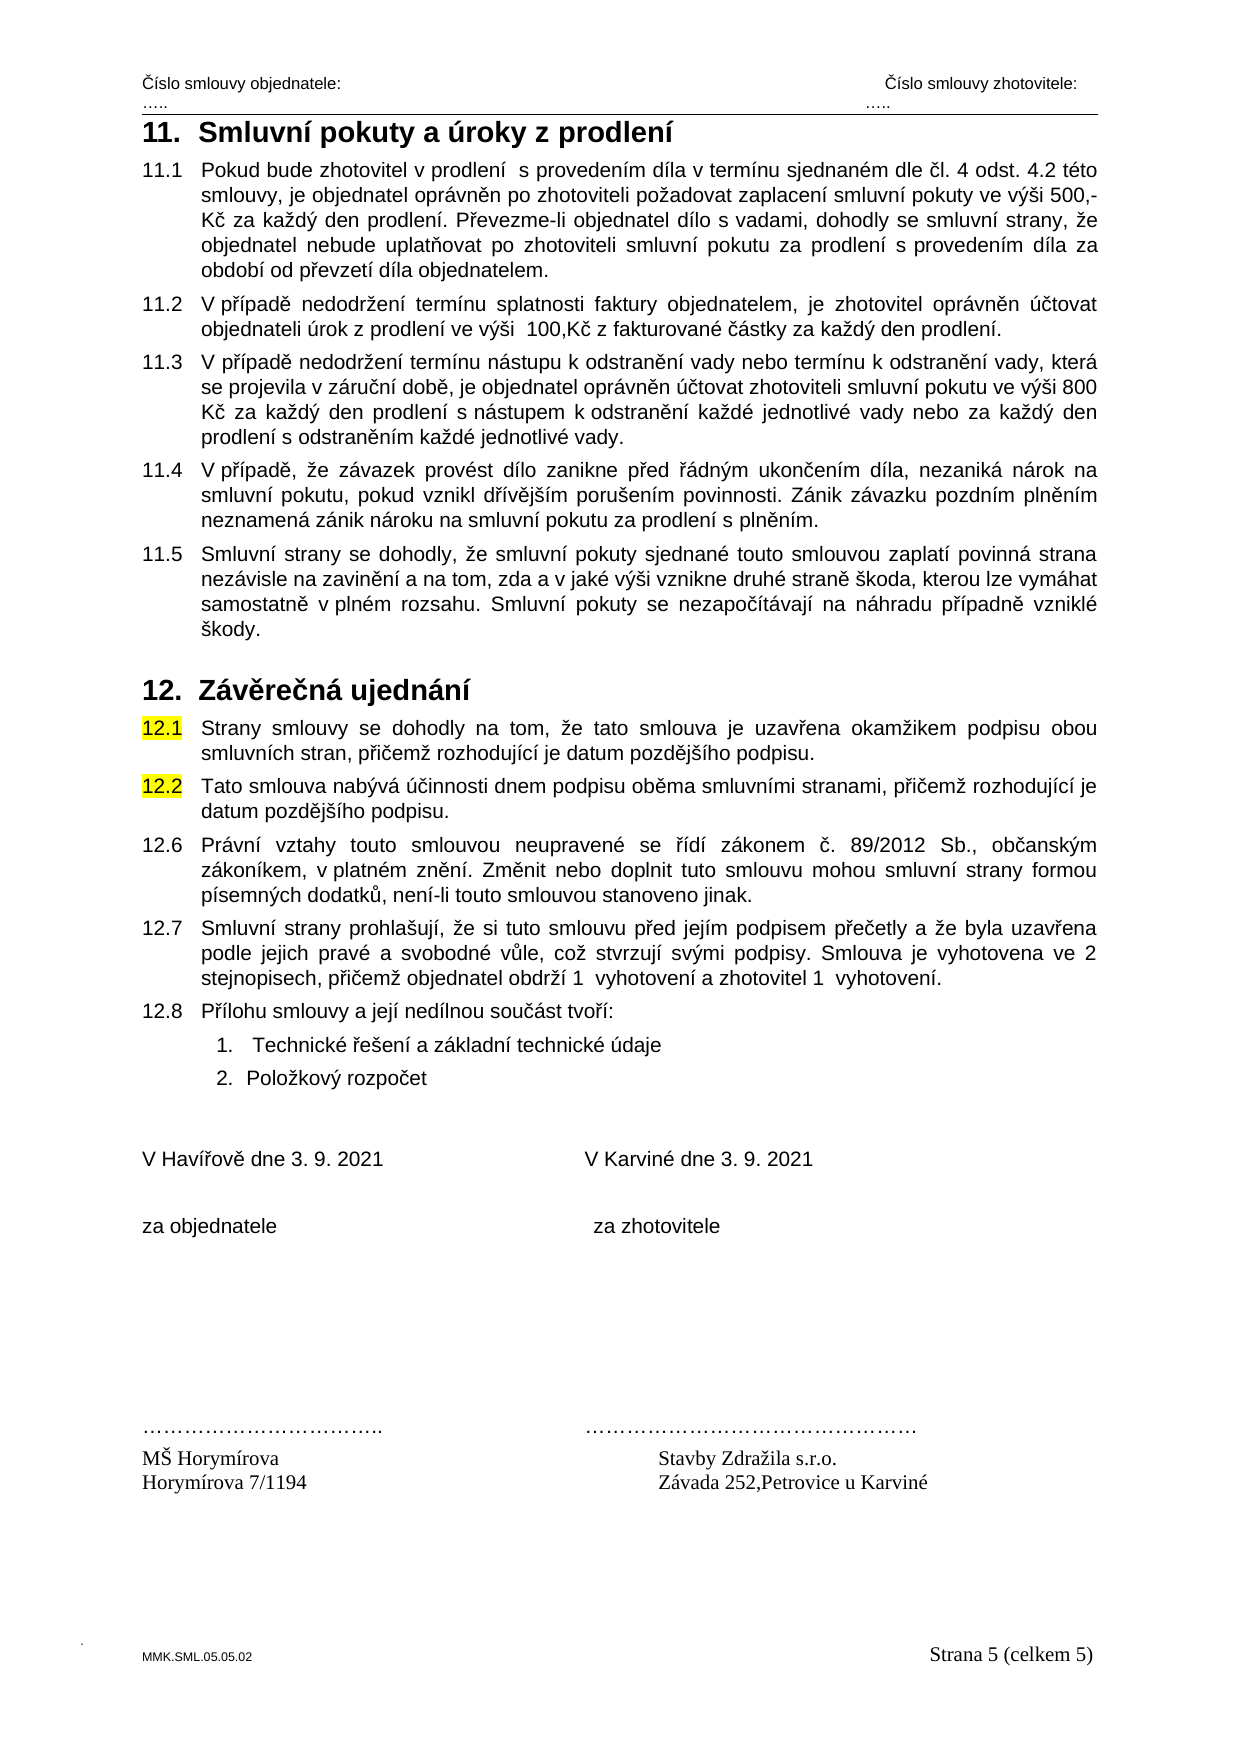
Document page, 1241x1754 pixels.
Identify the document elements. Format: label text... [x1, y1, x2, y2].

subtitle Smluvní pokuty a úroky z prodlení [142, 115, 1098, 149]
subtitle Závěrečná ujednání [142, 673, 1098, 706]
text …………………………….. ………………………………………… [142, 1413, 1098, 1438]
subtitle 12.6 Právní vztahy touto smlouvou neupravené se řídí zákonem č. 89/2012 Sb., občanským zákoníkem, v platném znění. Změnit nebo doplnit tuto smlouvu mohou smluvní strany formou písemných dodatků, není-li touto smlouvou stanoveno jinak. [142, 831, 1098, 906]
subtitle Položkový rozpočet [216, 1065, 1098, 1090]
subtitle V případě, že závazek provést dílo zanikne před řádným ukončením díla, nezaniká nárok na smluvní pokutu, pokud vznikl dřívějším porušením povinnosti. Zánik závazku pozdním plněním neznamená zánik nároku na smluvní pokutu za prodlení s plněním. [142, 457, 1098, 532]
subtitle Technické řešení a základní technické údaje [216, 1031, 1098, 1056]
text V Havířově dne 3. 9. 2021 V Karviné dne 3. 9. 2021 [142, 1146, 1098, 1171]
subtitle Pokud bude zhotovitel v prodlení s provedením díla v termínu sjednaném dle čl. 4 odst. 4.2 této smlouvy, je objednatel oprávněn po zhotoviteli požadovat zaplacení smluvní pokuty ve výši 500,-Kč za každý den prodlení. Převezme-li objednatel dílo s vadami, dohodly se smluvní strany, že objednatel nebude uplatňovat po zhotoviteli smluvní pokutu za prodlení s provedením díla za období od převzetí díla objednatelem. [142, 157, 1098, 282]
subtitle Smluvní strany se dohodly, že smluvní pokuty sjednané touto smlouvou zaplatí povinná strana nezávisle na zavinění a na tom, zda a v jaké výši vznikne druhé straně škoda, kterou lze vymáhat samostatně v plném rozsahu. Smluvní pokuty se nezapočítávají na náhradu případně vzniklé škody. [142, 541, 1098, 641]
text Horymírova 7/1194 Závada 252,Petrovice u Karviné [142, 1470, 1098, 1494]
subtitle Strany smlouvy se dohodly na tom, že tato smlouva je uzavřena okamžikem podpisu obou smluvních stran, přičemž rozhodující je datum pozdějšího podpisu. [142, 715, 1098, 765]
subtitle Přílohu smlouvy a její nedílnou součást tvoří: [142, 998, 1098, 1023]
text MŠ Horymírova Stavby Zdražila s.r.o. [142, 1446, 1098, 1470]
subtitle V případě nedodržení termínu nástupu k odstranění vady nebo termínu k odstranění vady, která se projevila v záruční době, je objednatel oprávněn účtovat zhotoviteli smluvní pokutu ve výši 800 Kč za každý den prodlení s nástupem k odstranění každé jednotlivé vady nebo za každý den prodlení s odstraněním každé jednotlivé vady. [142, 349, 1098, 449]
text za objednatele za zhotovitele [142, 1213, 1098, 1238]
subtitle V případě nedodržení termínu splatnosti faktury objednatelem, je zhotovitel oprávněn účtovat objednateli úrok z prodlení ve výši 100,Kč z fakturované částky za každý den prodlení. [142, 291, 1098, 341]
subtitle Tato smlouva nabývá účinnosti dnem podpisu oběma smluvními stranami, přičemž rozhodující je datum pozdějšího podpisu. [142, 773, 1098, 823]
subtitle Smluvní strany prohlašují, že si tuto smlouvu před jejím podpisem přečetly a že byla uzavřena podle jejich pravé a svobodné vůle, což stvrzují svými podpisy. Smlouva je vyhotovena ve 2 stejnopisech, přičemž objednatel obdrží 1 vyhotovení a zhotovitel 1 vyhotovení. [142, 915, 1098, 990]
